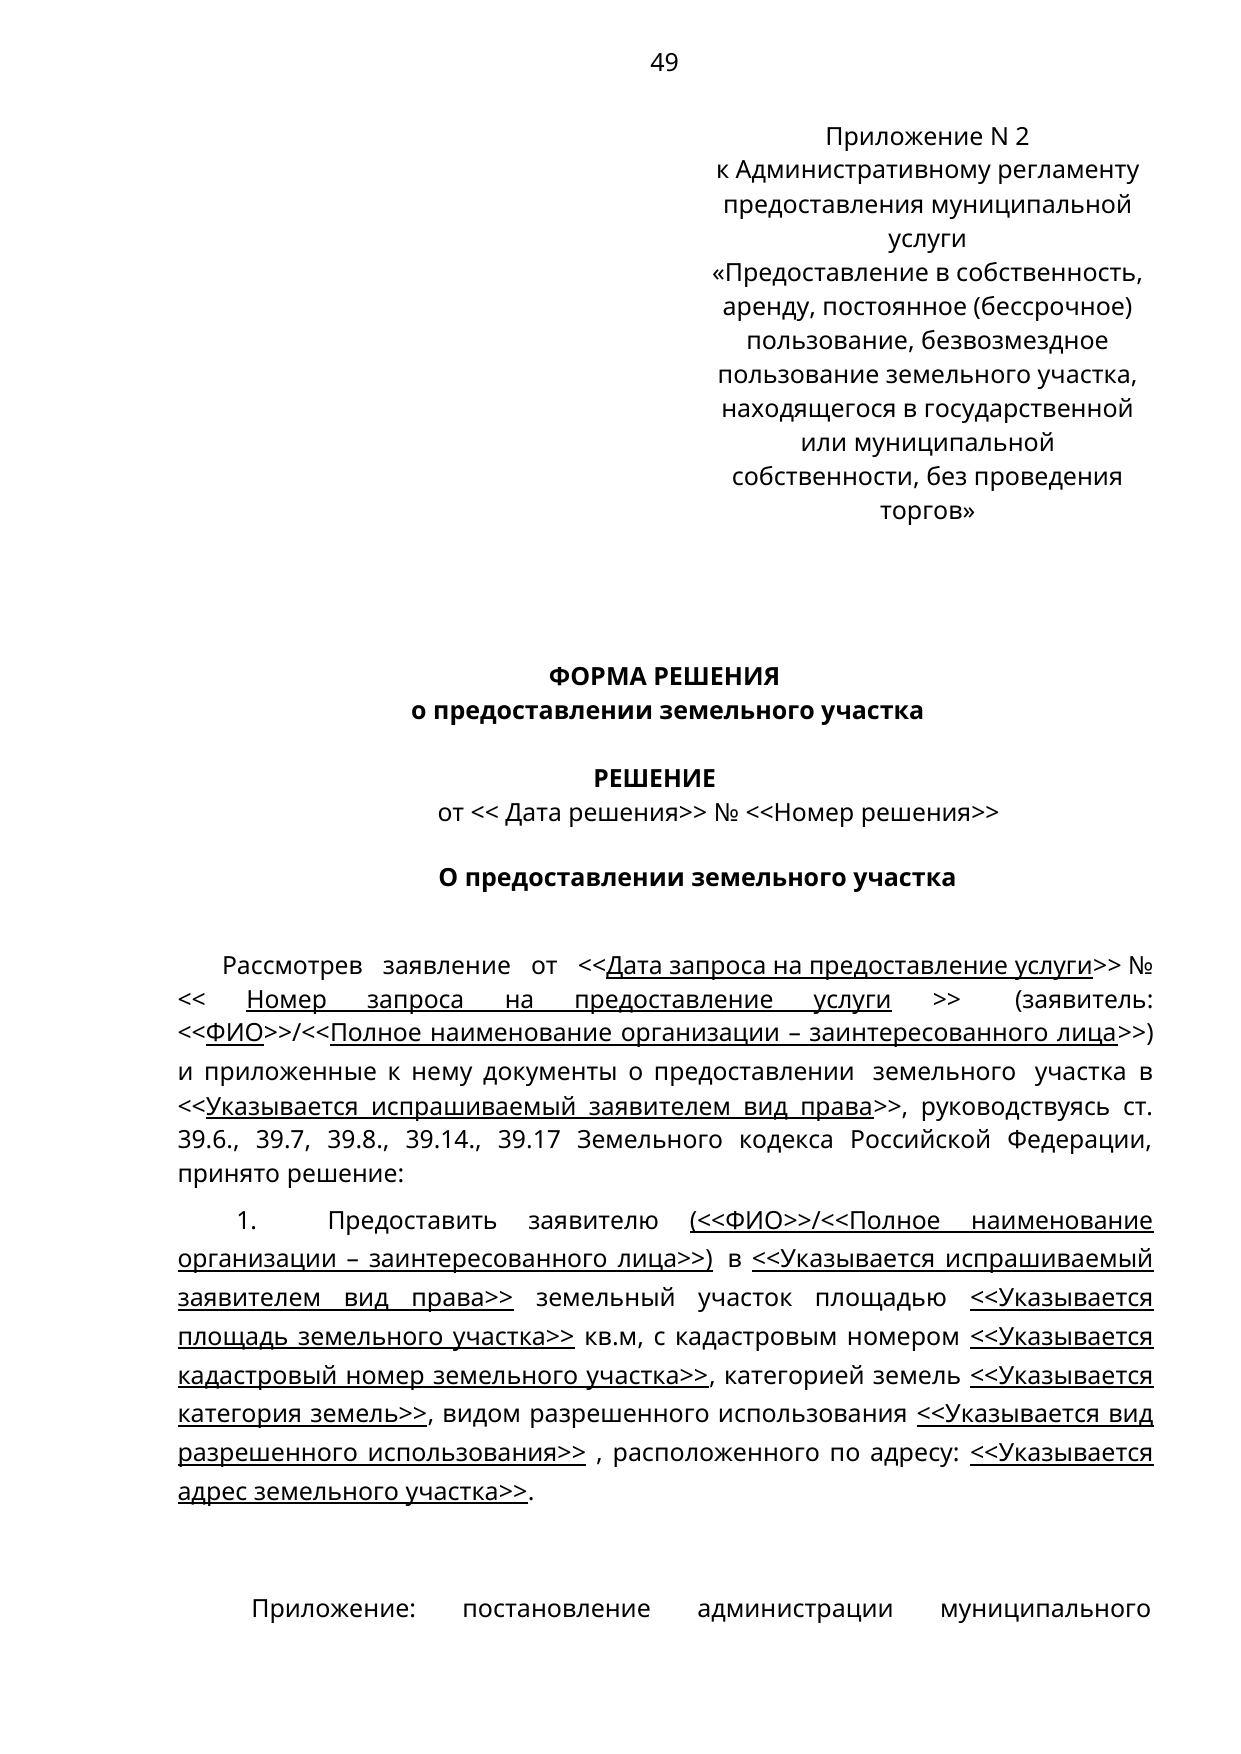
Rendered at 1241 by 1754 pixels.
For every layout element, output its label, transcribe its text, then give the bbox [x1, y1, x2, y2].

text 1. Предоставить заявителю (<<ФИО>>/<<Полное наименование организации – заинтересованного лица>>) в <<Указывается испрашиваемый заявителем вид права>> земельный участок площадью <<Указывается площадь земельного участка>> кв.м, с кадастровым номером <<Указывается кадастровый номер земельного участка>>, категорией земель <<Указывается категория земель>>, видом разрешенного использования <<Указывается вид разрешенного использования>> , расположенного по адресу: <<Указывается адрес земельного участка>>. [177, 1202, 1153, 1508]
text о предоставлении земельного участка [177, 693, 1152, 727]
text от << Дата решения>> № <<Номер решения>> [437, 794, 1154, 828]
text РЕШЕНИЕ [593, 761, 1154, 794]
text О предоставлении земельного участка [281, 860, 1114, 894]
table_header Приложение N 2 к Административному регламенту предоставления муниципальной услуги «Предоставление в собственность, аренду, постоянное (бессрочное) пользование, безвозмездное пользование земельного участка, находящегося в государственной или муниципальной собственности, без проведения торгов» [694, 118, 1161, 527]
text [177, 1591, 1152, 1625]
text ФОРМА РЕШЕНИЯ [177, 659, 1152, 693]
text Рассмотрев заявление от <<Дата запроса на предоставление услуги>> № << Номер запроса на предоставление услуги >> (заявитель: <<ФИО>>/<<Полное наименование организации – заинтересованного лица>>) и приложенные к нему документы о предоставлении земельного участка в <<Указывается испрашиваемый заявителем вид права>>, руководствуясь ст. 39.6., 39.7, 39.8., 39.14., 39.17 Земельного кодекса Российской Федерации, принято решение: [177, 948, 1153, 1190]
